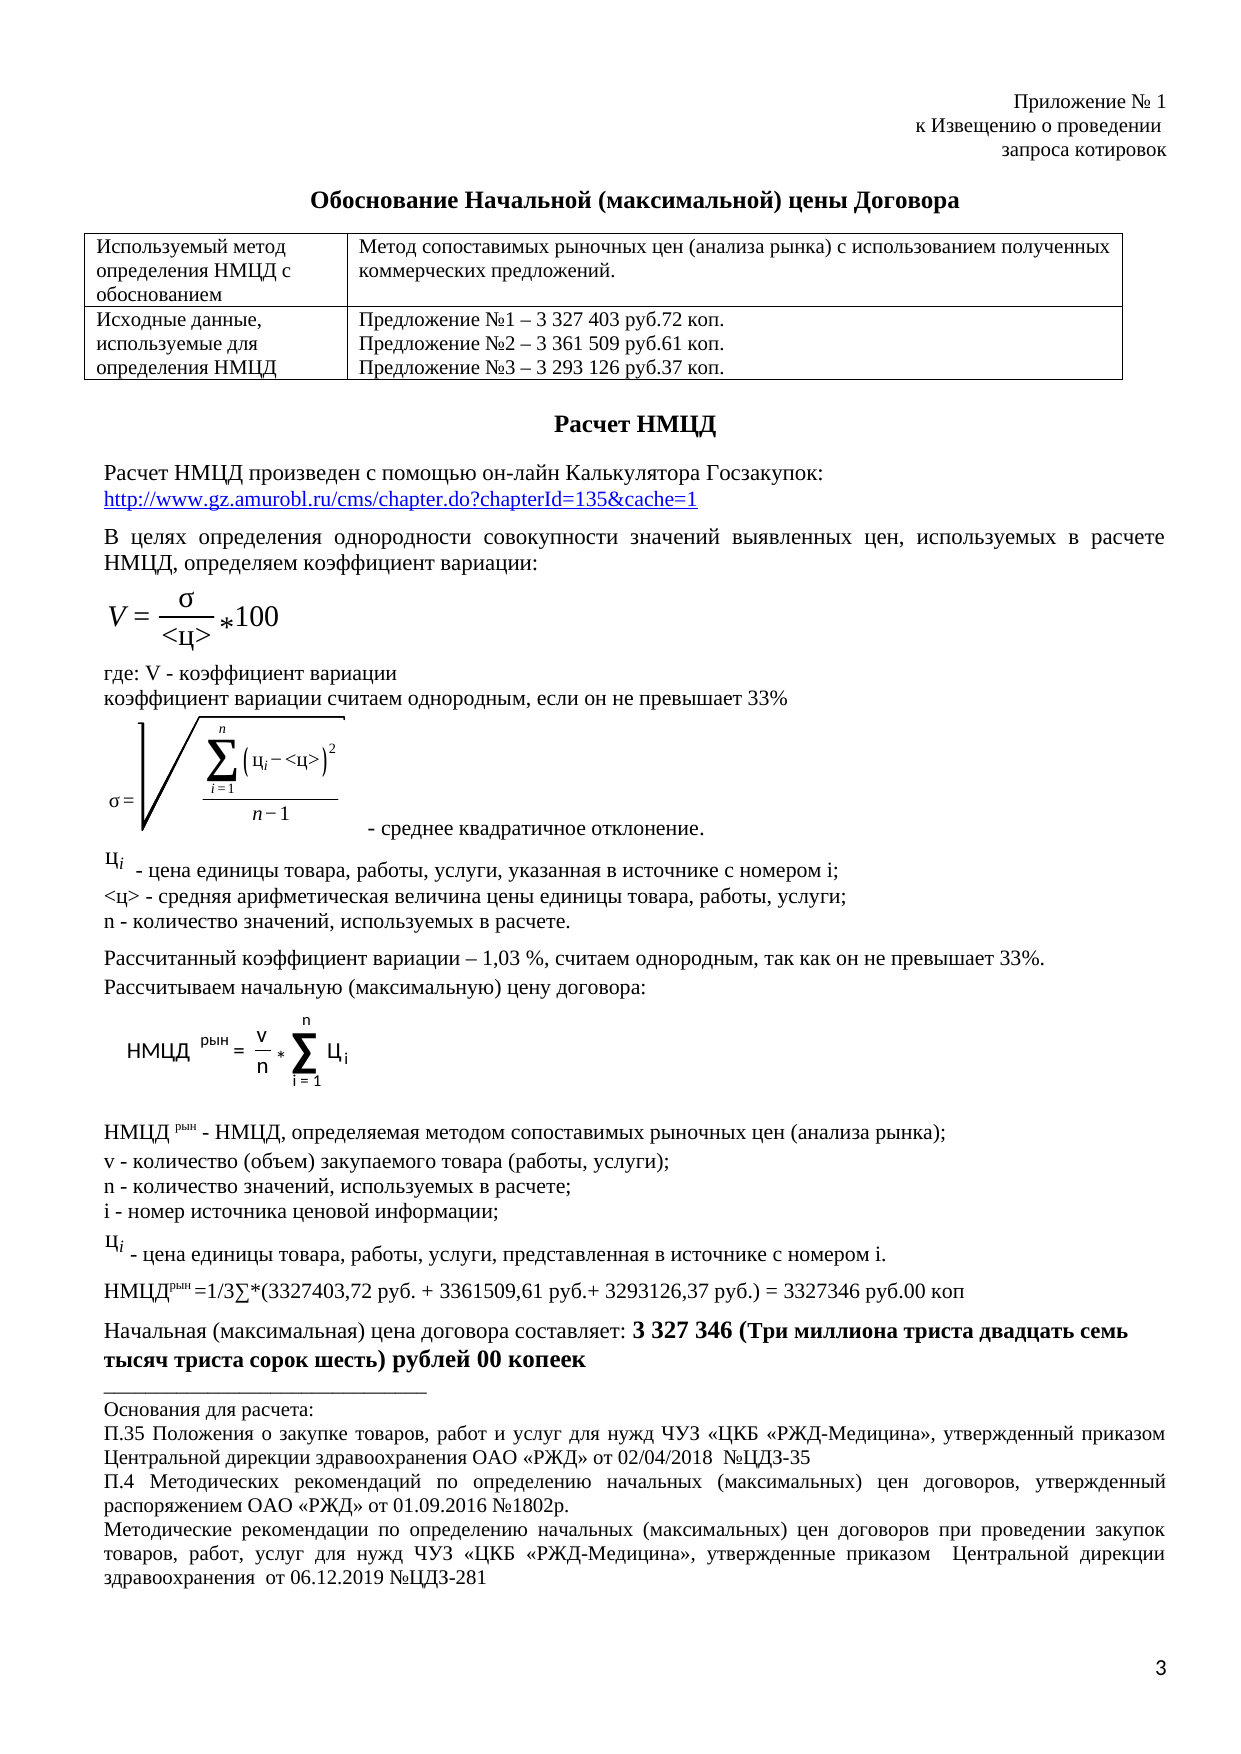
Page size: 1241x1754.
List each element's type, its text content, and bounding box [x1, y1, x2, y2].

text Методические рекомендации по определению начальных (максимальных) цен договоров при проведении закупок товаров, работ, услуг для нужд ЧУЗ «ЦКБ «РЖД-Медицина», утвержденные приказом Центральной дирекции здравоохранения от 06.12.2019 №ЦДЗ-281 [103, 1517, 1167, 1589]
text - цена единицы товара, работы, услуги, указанная в источнике с номером i; [103, 840, 1167, 883]
text Приложение № 1 [103, 89, 1167, 113]
text Основания для расчета: [103, 1396, 1167, 1421]
table_cell Исходные данные, используемые для определения НМЦД [85, 307, 347, 379]
text В целях определения однородности совокупности значений выявленных цен, используемых в расчете НМЦД, определяем коэффициент вариации: [103, 523, 1167, 576]
text - цена единицы товара, работы, услуги, представленная в источнике с номером i. [103, 1223, 1167, 1266]
text где: V - коэффициент вариации [103, 660, 1167, 685]
text Рассчитанный коэффициент вариации – 1,03 %, считаем однородным, так как он не превышает 33%. [103, 945, 1167, 970]
text П.4 Методических рекомендаций по определению начальных (максимальных) цен договоров, утвержденный распоряжением ОАО «РЖД» от 01.09.2016 №1802р. [103, 1469, 1167, 1517]
text _______________________________ [103, 1372, 1167, 1396]
text Расчет НМЦД произведен с помощью он-лайн Калькулятора Госзакупок: http://www.gz.amurobl.ru/cms/chapter.do?chapterId=135&cache=1 [103, 459, 1167, 511]
text - среднее квадратичное отклонение. [103, 710, 1167, 840]
text <ц> - средняя арифметическая величина цены единицы товара, работы, услуги; [103, 883, 1167, 908]
text n - количество значений, используемых в расчете; [103, 1173, 1167, 1198]
text Обоснование Начальной (максимальной) цены Договора [103, 185, 1167, 214]
text коэффициент вариации считаем однородным, если он не превышает 33% [103, 685, 1167, 710]
text Рассчитываем начальную (максимальную) цену договора: [103, 974, 1167, 999]
text к Извещению о проведении запроса котировок [103, 113, 1167, 161]
text v - количество (объем) закупаемого товара (работы, услуги); [103, 1148, 1167, 1173]
text П.35 Положения о закупке товаров, работ и услуг для нужд ЧУЗ «ЦКБ «РЖД-Медицина», утвержденный приказом Центральной дирекции здравоохранения ОАО «РЖД» от 02/04/2018 №ЦДЗ-35 [103, 1421, 1167, 1469]
table_header Используемый метод определения НМЦД с обоснованием [85, 234, 347, 306]
table_header Метод сопоставимых рыночных цен (анализа рынка) с использованием полученных коммерческих предложений. [348, 234, 1122, 306]
text НМЦД рын - НМЦД, определяемая методом сопоставимых рыночных цен (анализа рынка); [103, 1119, 1167, 1144]
text i - номер источника ценовой информации; [103, 1198, 1167, 1223]
text НМЦДрын =1/3∑*(3327403,72 руб. + 3361509,61 руб.+ 3293126,37 руб.) = 3327346 руб.00 коп [103, 1278, 1167, 1303]
text Расчет НМЦД [103, 409, 1167, 438]
text n - количество значений, используемых в расчете. [103, 908, 1167, 933]
text Начальная (максимальная) цена договора составляет: 3 327 346 (Три миллиона триста двадцать семь тысяч триста сорок шесть) рублей 00 копеек [103, 1315, 1167, 1372]
table_cell Предложение №1 – 3 327 403 руб.72 коп. Предложение №2 – 3 361 509 руб.61 коп. Предложение №3 – 3 293 126 руб.37 коп. [348, 307, 1122, 379]
